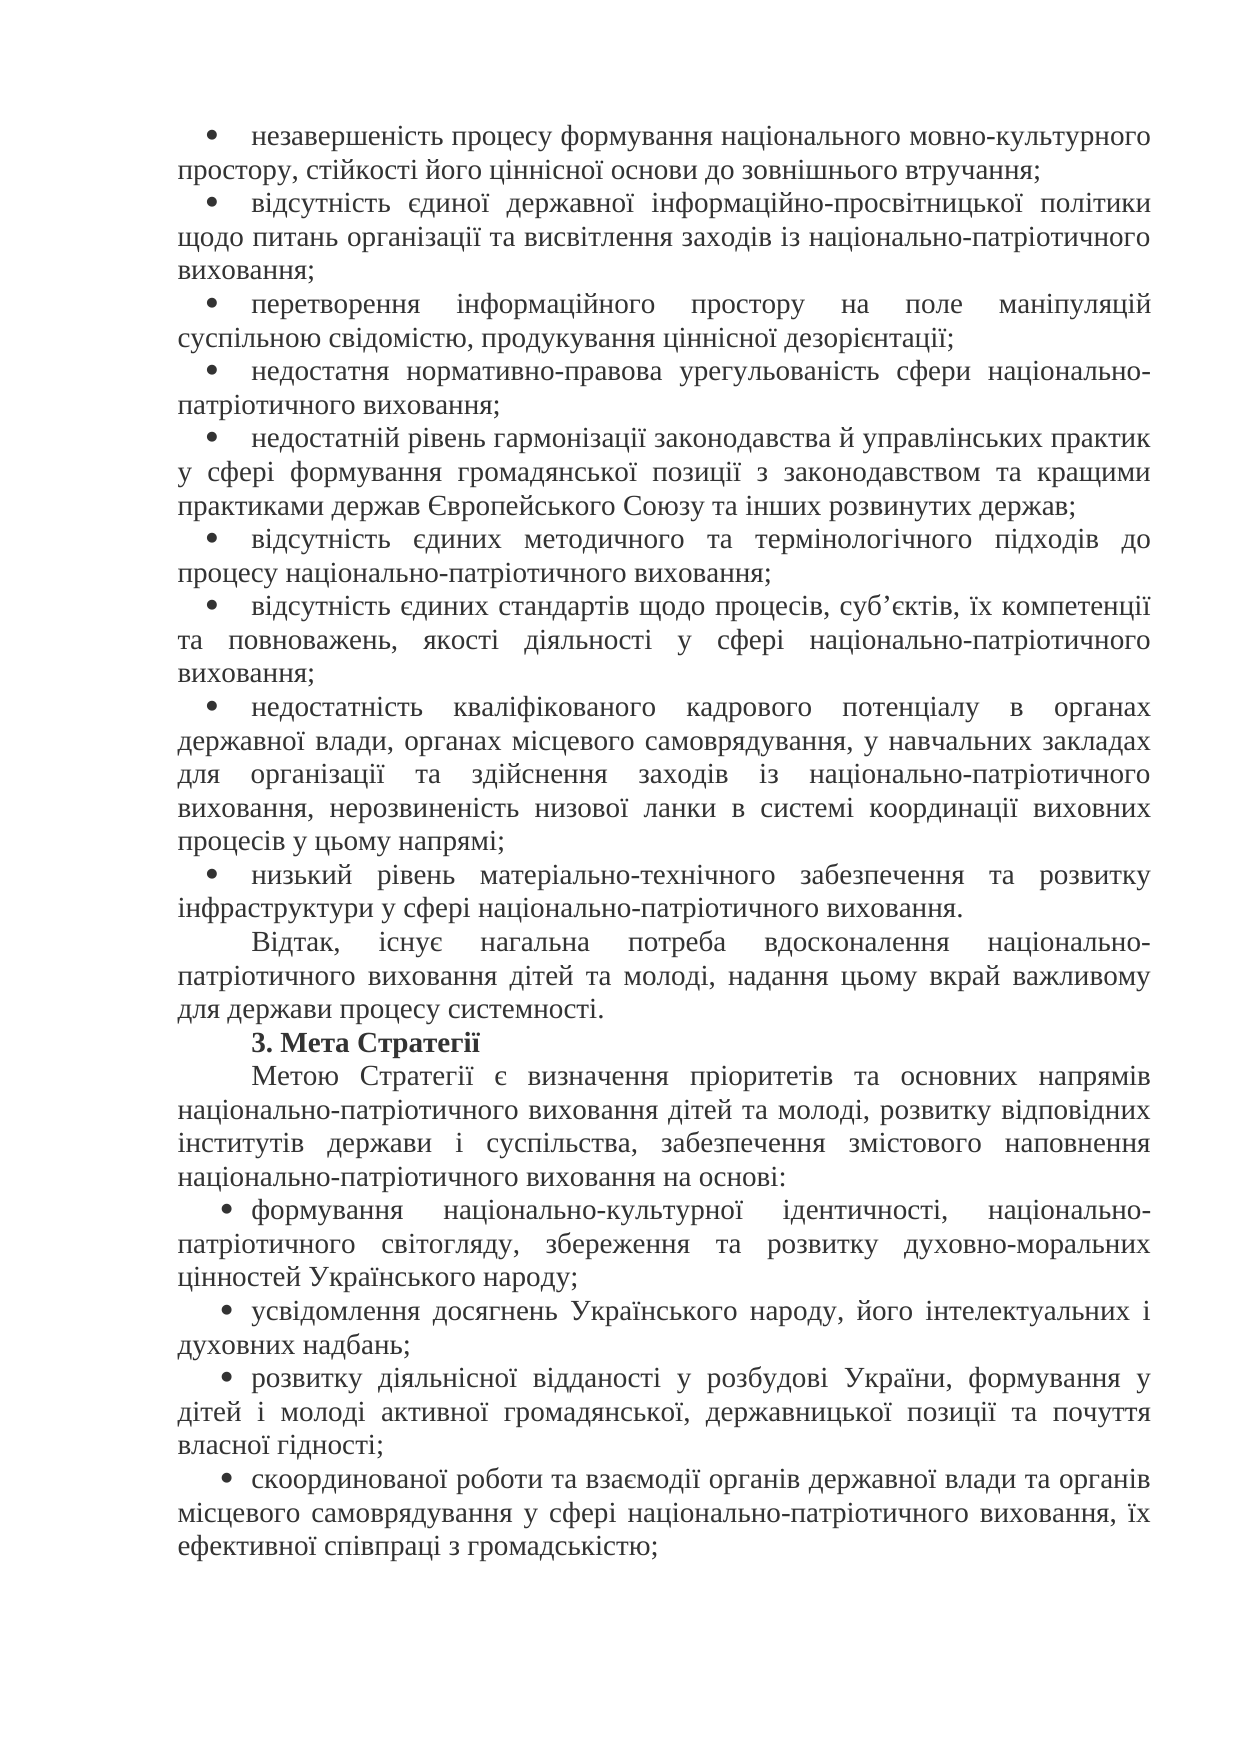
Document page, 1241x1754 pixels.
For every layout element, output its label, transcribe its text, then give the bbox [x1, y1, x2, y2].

list недостатній рівень гармонізації законодавства й управлінських практик у сфері формування громадянської позиції з законодавством та кращими практиками держав Європейського Союзу та інших розвинутих держав; [177, 420, 1152, 521]
text Відтак, існує нагальна потреба вдосконалення національно-патріотичного виховання дітей та молоді, надання цьому вкрай важливому для держави процесу системності. [177, 924, 1152, 1025]
list усвідомлення досягнень Українського народу, його інтелектуальних і духовних надбань; [177, 1293, 1152, 1360]
list формування національно-культурної ідентичності, національно-патріотичного світогляду, збереження та розвитку духовно-моральних цінностей Українського народу; [177, 1192, 1152, 1293]
list недостатність кваліфікованого кадрового потенціалу в органах державної влади, органах місцевого самоврядування, у навчальних закладах для організації та здійснення заходів із національно-патріотичного виховання, нерозвиненість низової ланки в системі координації виховних процесів у цьому напрямі; [177, 689, 1152, 857]
list розвитку діяльнісної відданості у розбудові України, формування у дітей і молоді активної громадянської, державницької позиції та почуття власної гідності; [177, 1360, 1152, 1461]
list низький рівень матеріально-технічного забезпечення та розвитку інфраструктури у сфері національно-патріотичного виховання. [177, 857, 1152, 924]
list відсутність єдиних методичного та термінологічного підходів до процесу національно-патріотичного виховання; [177, 521, 1152, 588]
list незавершеність процесу формування національного мовно-культурного простору, стійкості його ціннісної основи до зовнішнього втручання; [177, 118, 1152, 185]
text 3. Мета Стратегії [177, 1025, 1152, 1058]
list відсутність єдиної державної інформаційно-просвітницької політики щодо питань організації та висвітлення заходів із національно-патріотичного виховання; [177, 185, 1152, 286]
list скоординованої роботи та взаємодії органів державної влади та органів місцевого самоврядування у сфері національно-патріотичного виховання, їх ефективної співпраці з громадськістю; [177, 1461, 1152, 1562]
text Метою Стратегії є визначення пріоритетів та основних напрямів національно-патріотичного виховання дітей та молоді, розвитку відповідних інститутів держави і суспільства, забезпечення змістового наповнення національно-патріотичного виховання на основі: [177, 1058, 1152, 1192]
list відсутність єдиних стандартів щодо процесів, суб’єктів, їх компетенції та повноважень, якості діяльності у сфері національно-патріотичного виховання; [177, 588, 1152, 689]
list недостатня нормативно-правова урегульованість сфери національно-патріотичного виховання; [177, 353, 1152, 420]
list перетворення інформаційного простору на поле маніпуляцій суспільною свідомістю, продукування ціннісної дезорієнтації; [177, 286, 1152, 353]
